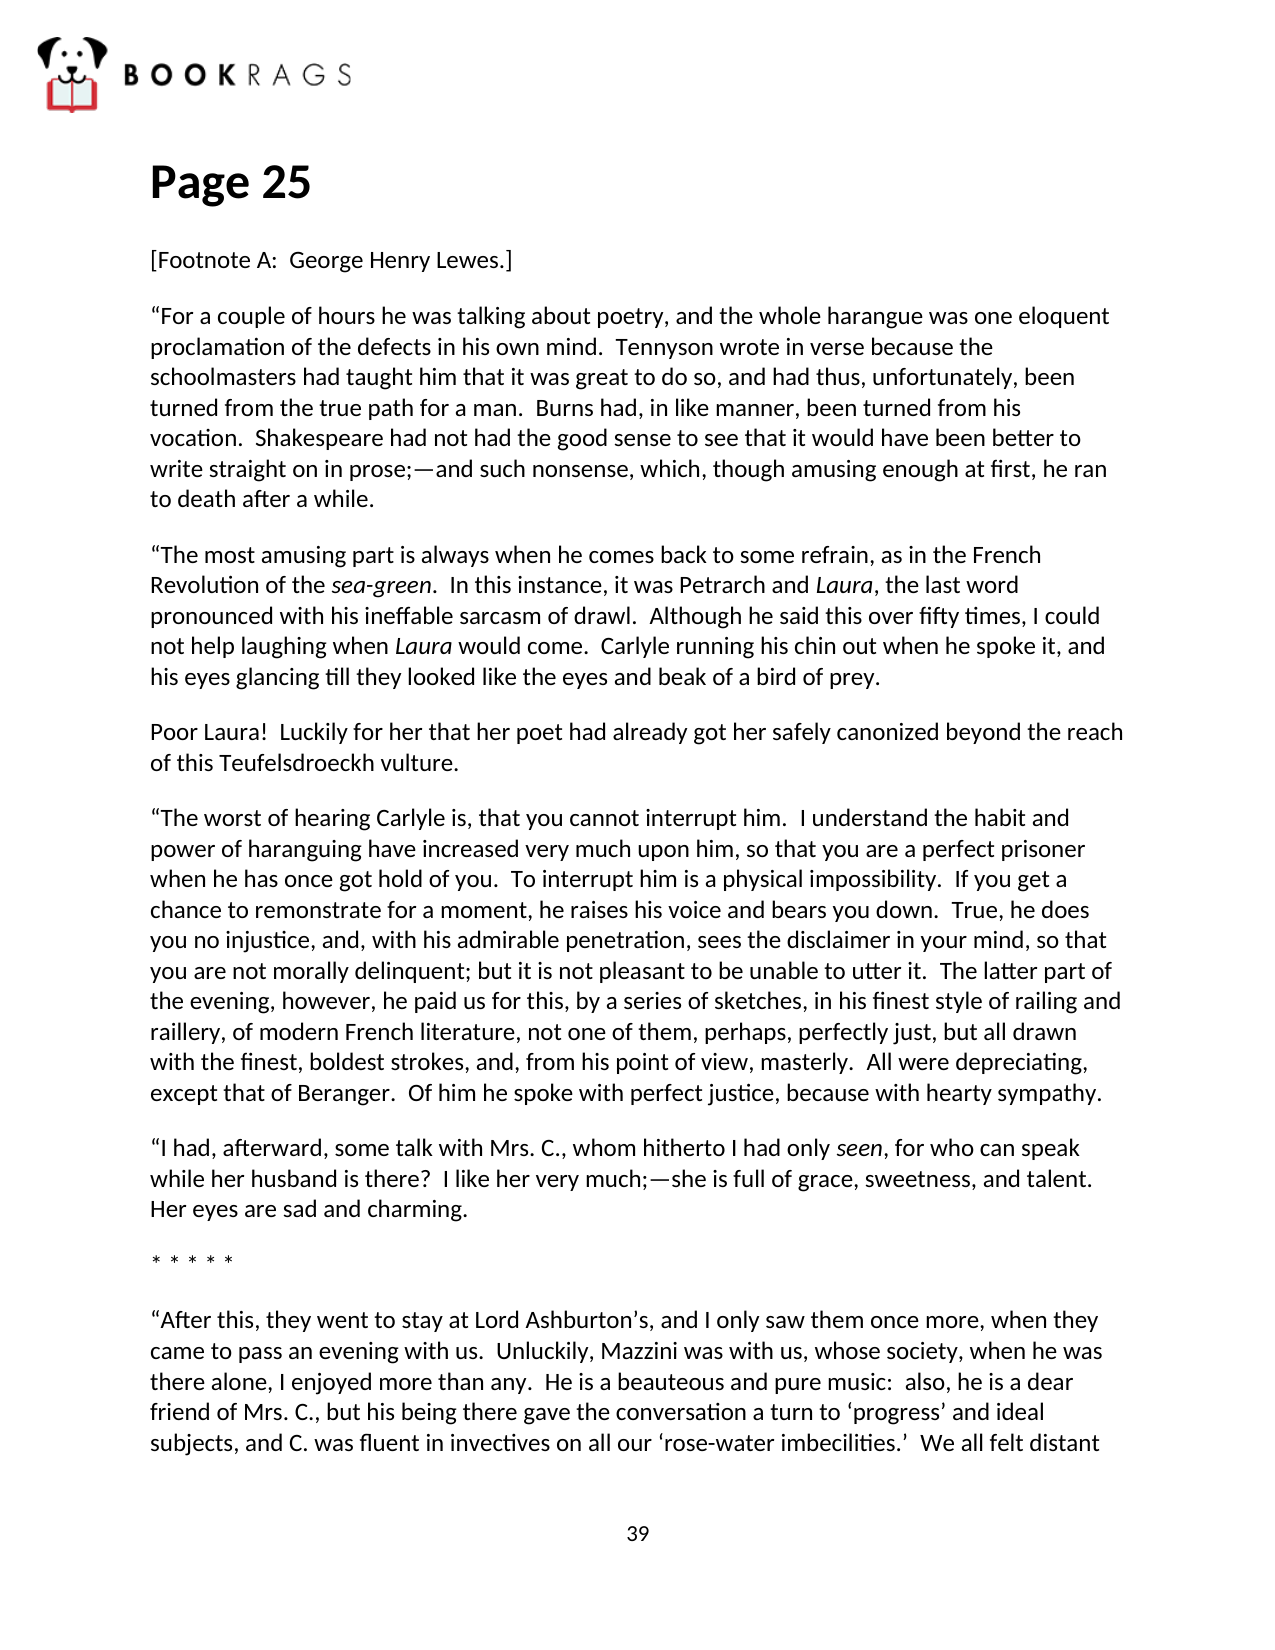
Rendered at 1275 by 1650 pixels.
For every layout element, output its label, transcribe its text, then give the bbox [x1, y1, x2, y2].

text [Footnote A: George Henry Lewes.] [150, 244, 1125, 275]
picture [37, 37, 351, 113]
text Page 25 [150, 150, 1125, 211]
text “The worst of hearing Carlyle is, that you cannot interrupt him. I understand the habit and power of haranguing have increased very much upon him, so that you are a perfect prisoner when he has once got hold of you. To interrupt him is a physical impossibility. If you get a chance to remonstrate for a moment, he raises his voice and bears you down. True, he does you no injustice, and, with his admirable penetration, sees the disclaimer in your mind, so that you are not morally delinquent; but it is not pleasant to be unable to utter it. The latter part of the evening, however, he paid us for this, by a series of sketches, in his finest style of railing and raillery, of modern French literature, not one of them, perhaps, perfectly just, but all drawn with the finest, boldest strokes, and, from his point of view, masterly. All were depreciating, except that of Beranger. Of him he spoke with perfect justice, because with hearty sympathy. [150, 802, 1125, 1108]
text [150, 1305, 1125, 1457]
text “I had, afterward, some talk with Mrs. C., whom hitherto I had only seen, for who can speak while her husband is there? I like her very much;—­she is full of grace, sweetness, and talent. Her eyes are sad and charming. [150, 1133, 1125, 1224]
text * * * * * [150, 1249, 1125, 1280]
text Poor Laura! Luckily for her that her poet had already got her safely canonized beyond the reach of this Teufelsdroeckh vulture. [150, 716, 1125, 777]
text “For a couple of hours he was talking about poetry, and the whole harangue was one eloquent proclamation of the defects in his own mind. Tennyson wrote in verse because the schoolmasters had taught him that it was great to do so, and had thus, unfortunately, been turned from the true path for a man. Burns had, in like manner, been turned from his vocation. Shakespeare had not had the good sense to see that it would have been better to write straight on in prose;—­and such nonsense, which, though amusing enough at first, he ran to death after a while. [150, 300, 1125, 514]
text “The most amusing part is always when he comes back to some refrain, as in the French Revolution of the sea-green. In this instance, it was Petrarch and Laura, the last word pronounced with his ineffable sarcasm of drawl. Although he said this over fifty times, I could not help laughing when Laura would come. Carlyle running his chin out when he spoke it, and his eyes glancing till they looked like the eyes and beak of a bird of prey. [150, 539, 1125, 691]
